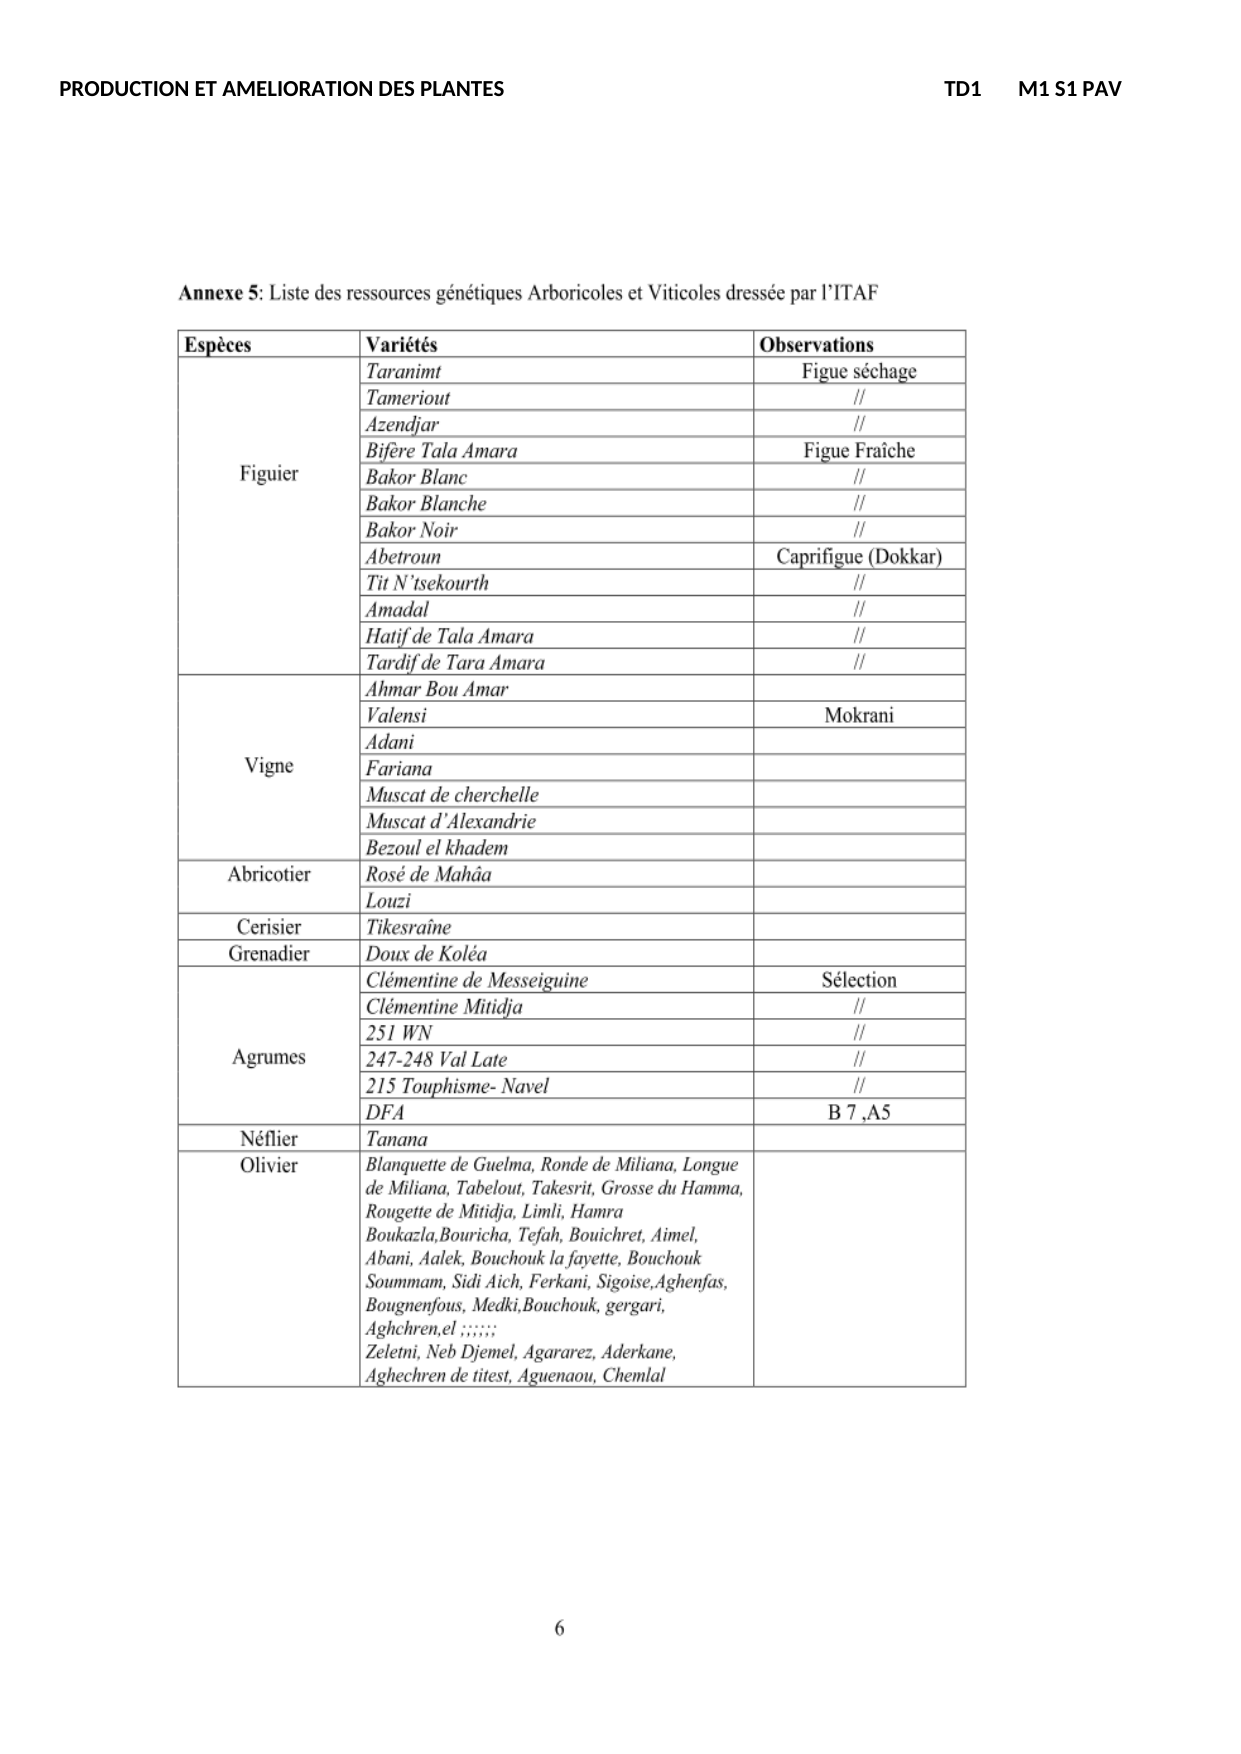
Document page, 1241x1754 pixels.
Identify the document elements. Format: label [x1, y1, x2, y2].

picture [59, 148, 1060, 1695]
